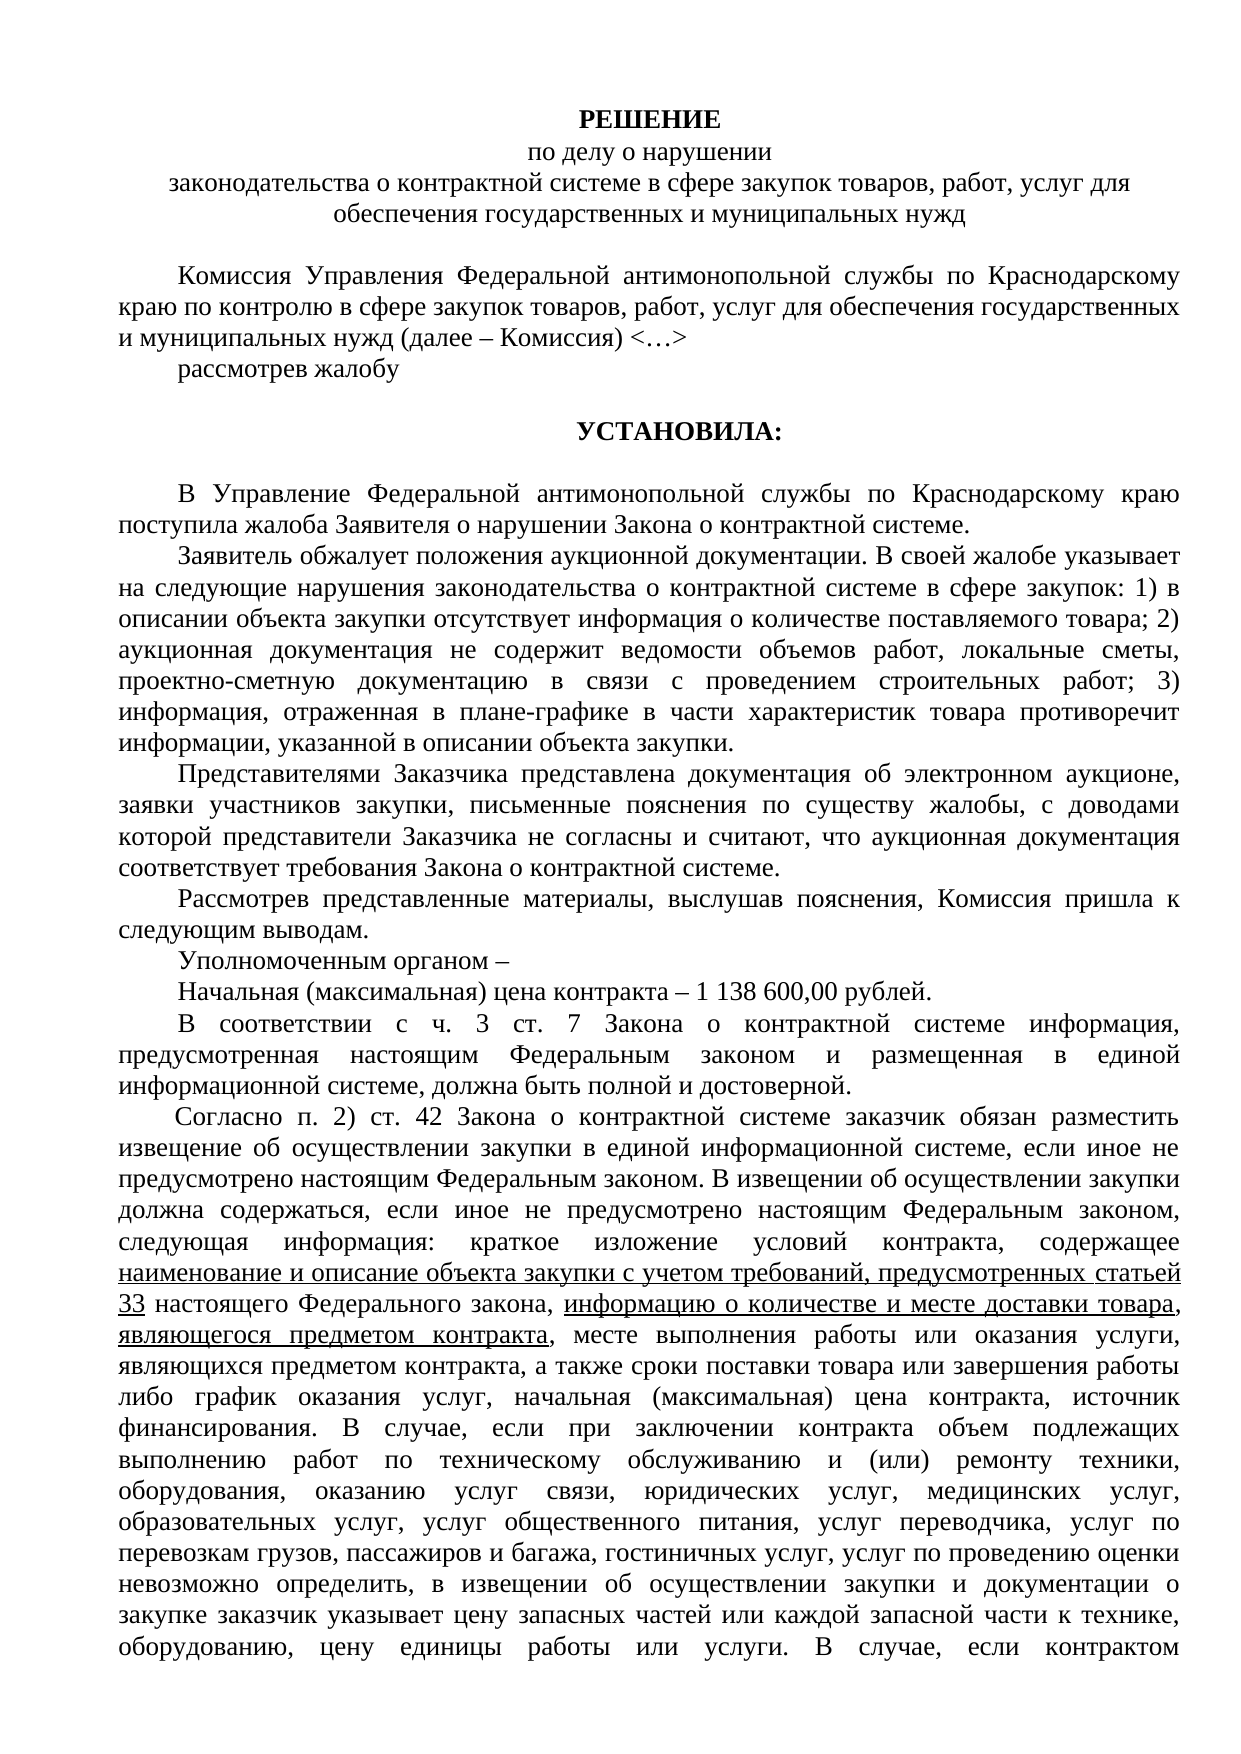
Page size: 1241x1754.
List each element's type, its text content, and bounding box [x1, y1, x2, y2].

text рассмотрев жалобу [118, 353, 1181, 384]
subtitle РЕШЕНИЕ [118, 103, 1181, 134]
text по делу о нарушении [118, 134, 1181, 166]
text В Управление Федеральной антимонопольной службы по Краснодарскому краю поступила жалоба Заявителя о нарушении Закона о контрактной системе. [118, 477, 1181, 539]
text Комиссия Управления Федеральной антимонопольной службы по Краснодарскому краю по контролю в сфере закупок товаров, работ, услуг для обеспечения государственных и муниципальных нужд (далее – Комиссия) <…> [118, 259, 1181, 353]
text Заявитель обжалует положения аукционной документации. В своей жалобе указывает на следующие нарушения законодательства о контрактной системе в сфере закупок: 1) в описании объекта закупки отсутствует информация о количестве поставляемого товара; 2) аукционная документация не содержит ведомости объемов работ, локальные сметы, проектно-сметную документацию в связи с проведением строительных работ; 3) информация, отраженная в плане-графике в части характеристик товара противоречит информации, указанной в описании объекта закупки. [118, 539, 1181, 757]
text В соответствии с ч. 3 ст. 7 Закона о контрактной системе информация, предусмотренная настоящим Федеральным законом и размещенная в единой информационной системе, должна быть полной и достоверной. [118, 1007, 1181, 1100]
text УСТАНОВИЛА: [118, 415, 1181, 446]
text законодательства о контрактной системе в сфере закупок товаров, работ, услуг для обеспечения государственных и муниципальных нужд [118, 166, 1181, 228]
text Рассмотрев представленные материалы, выслушав пояснения, Комиссия пришла к следующим выводам. [118, 882, 1181, 944]
text Представителями Заказчика представлена документация об электронном аукционе, заявки участников закупки, письменные пояснения по существу жалобы, с доводами которой представители Заказчика не согласны и считают, что аукционная документация соответствует требования Закона о контрактной системе. [118, 757, 1181, 882]
text Начальная (максимальная) цена контракта – 1 138 600,00 рублей. [118, 976, 1181, 1007]
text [118, 1284, 1181, 1661]
text Уполномоченным органом – [118, 944, 1181, 976]
